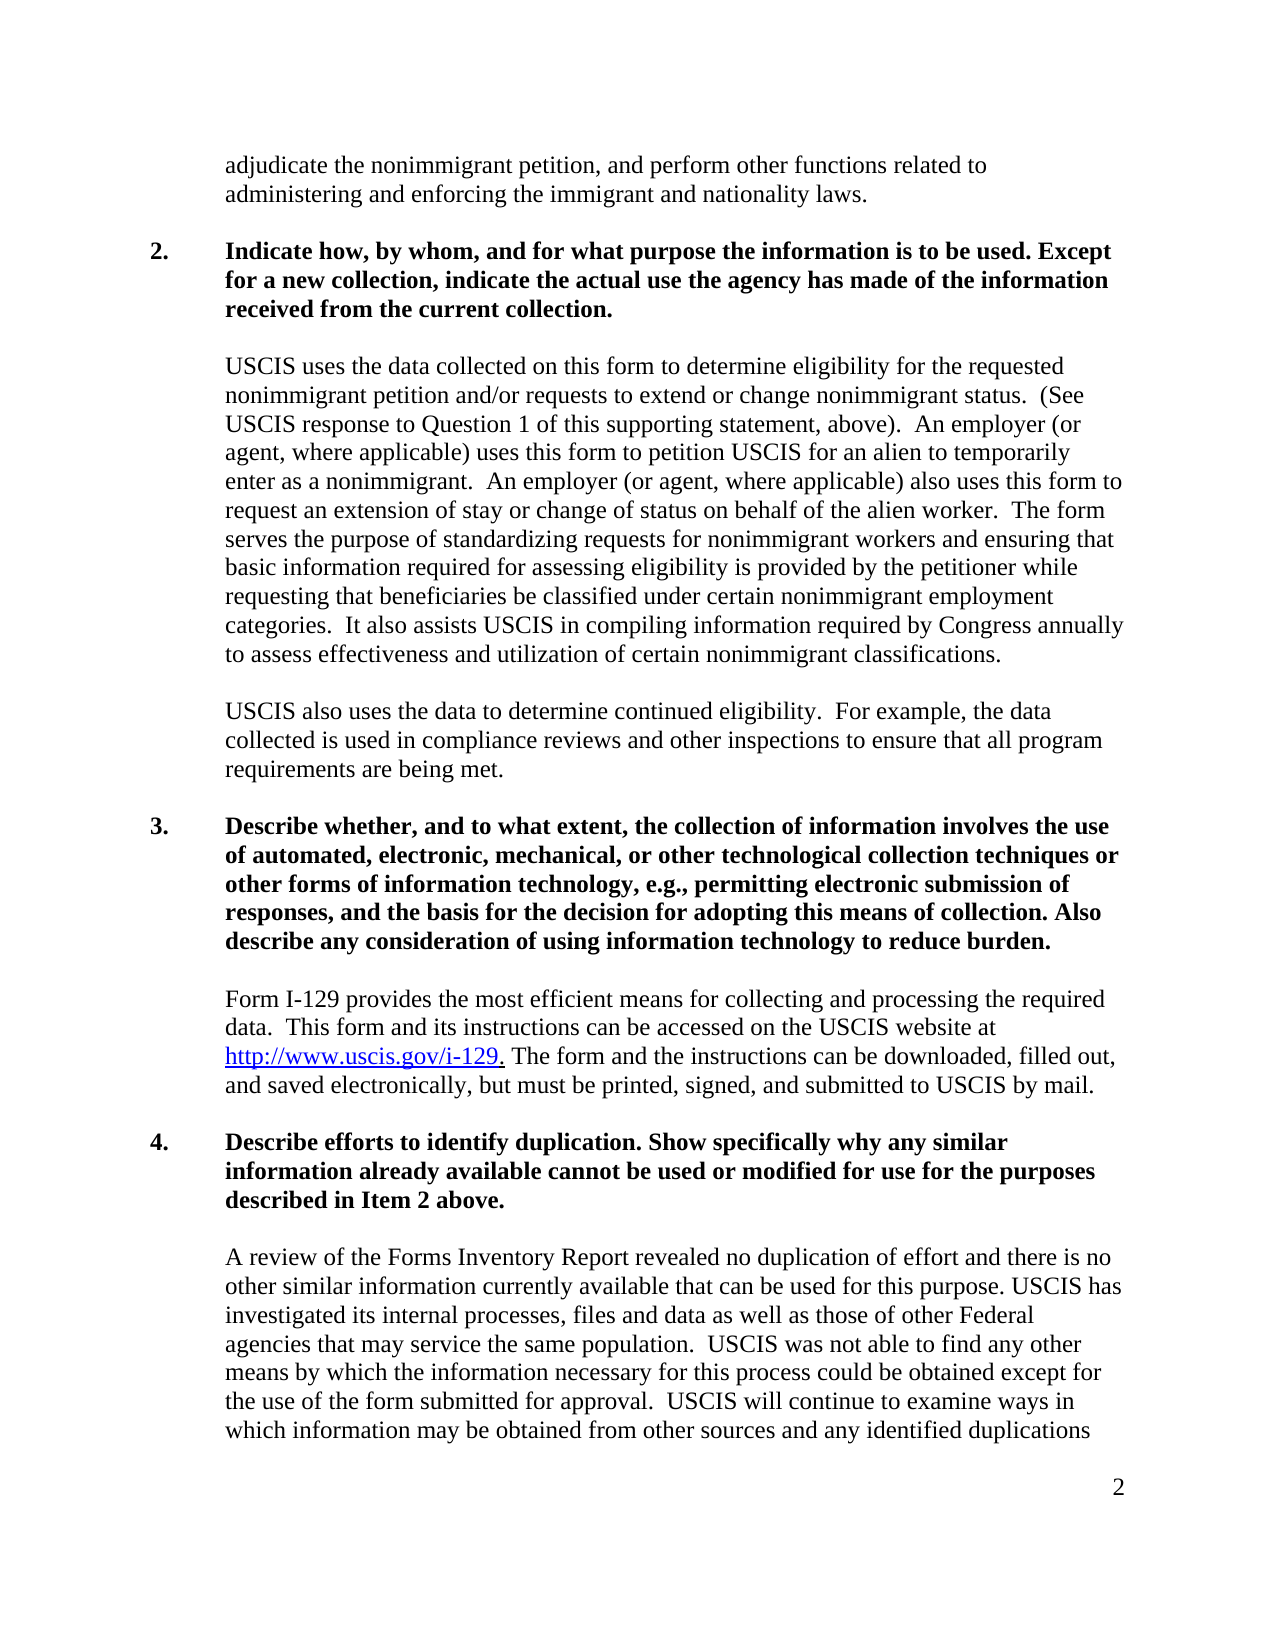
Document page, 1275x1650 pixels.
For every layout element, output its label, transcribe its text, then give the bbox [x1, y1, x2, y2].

text 3. Describe whether, and to what extent, the collection of information involves the use of automated, electronic, mechanical, or other technological collection techniques or other forms of information technology, e.g., permitting electronic submission of responses, and the basis for the decision for adopting this means of collection. Also describe any consideration of using information technology to reduce burden. [150, 811, 1125, 955]
text USCIS uses the data collected on this form to determine eligibility for the requested nonimmigrant petition and/or requests to extend or change nonimmigrant status. (See USCIS response to Question 1 of this supporting statement, above). An employer (or agent, where applicable) uses this form to petition USCIS for an alien to temporarily enter as a nonimmigrant. An employer (or agent, where applicable) also uses this form to request an extension of stay or change of status on behalf of the alien worker. The form serves the purpose of standardizing requests for nonimmigrant workers and ensuring that basic information required for assessing eligibility is provided by the petitioner while requesting that beneficiaries be classified under certain nonimmigrant employment categories. It also assists USCIS in compiling information required by Congress annually to assess effectiveness and utilization of certain nonimmigrant classifications. [225, 351, 1125, 667]
text USCIS also uses the data to determine continued eligibility. For example, the data collected is used in compliance reviews and other inspections to ensure that all program requirements are being met. [225, 696, 1125, 782]
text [225, 1242, 1125, 1444]
text 4. Describe efforts to identify duplication. Show specifically why any similar information already available cannot be used or modified for use for the purposes described in Item 2 above. [150, 1127, 1125, 1214]
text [225, 150, 1125, 207]
text 2. Indicate how, by whom, and for what purpose the information is to be used. Except for a new collection, indicate the actual use the agency has made of the information received from the current collection. [150, 236, 1125, 322]
text Form I-129 provides the most efficient means for collecting and processing the required data. This form and its instructions can be accessed on the USCIS website at http://www.uscis.gov/i-129. The form and the instructions can be downloaded, filled out, and saved electronically, but must be printed, signed, and submitted to USCIS by mail. [225, 984, 1125, 1099]
